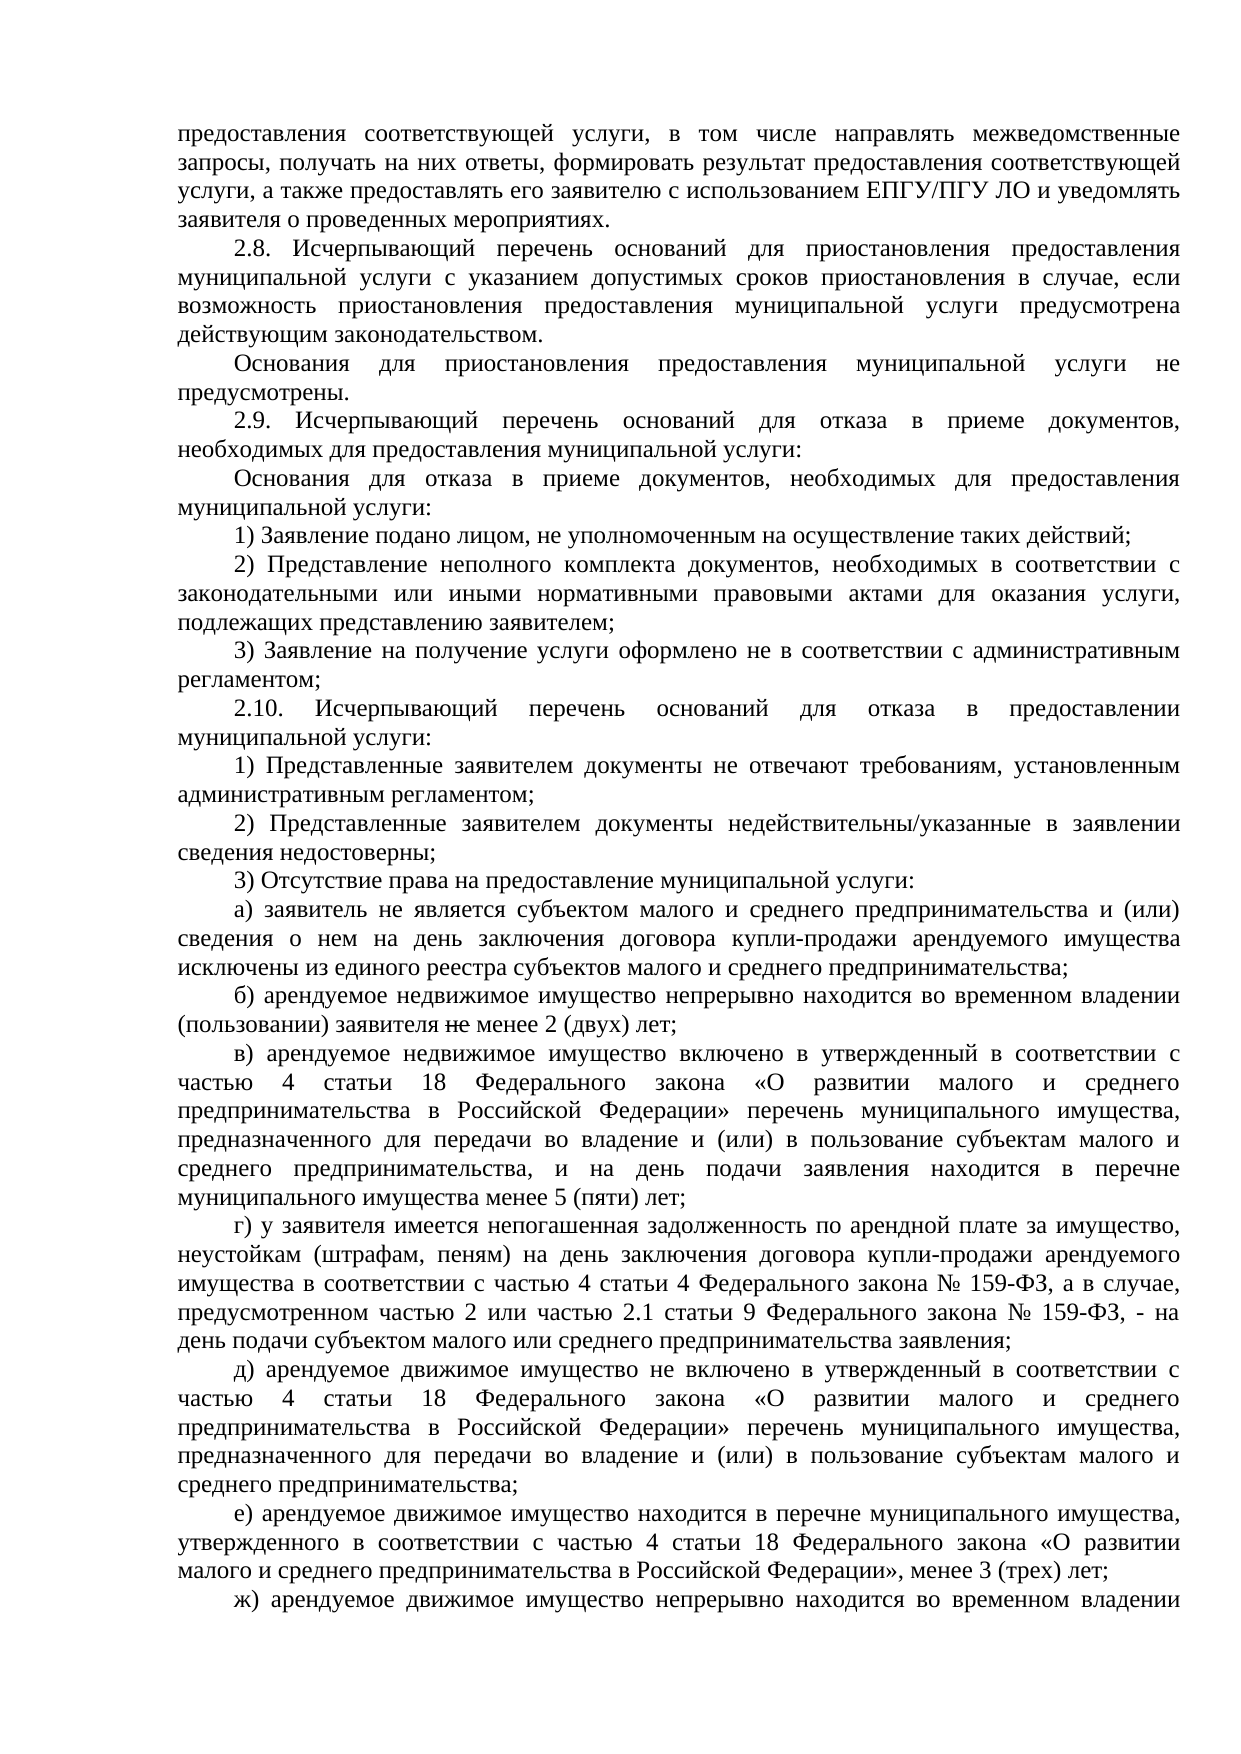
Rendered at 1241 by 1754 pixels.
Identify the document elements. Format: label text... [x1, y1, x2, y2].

text а) заявитель не является субъектом малого и среднего предпринимательства и (или) сведения о нем на день заключения договора купли-продажи арендуемого имущества исключены из единого реестра субъектов малого и среднего предпринимательства; [177, 894, 1181, 981]
text 2) Представление неполного комплекта документов, необходимых в соответствии с законодательными или иными нормативными правовыми актами для оказания услуги, подлежащих представлению заявителем; [177, 549, 1181, 636]
text 2.8. Исчерпывающий перечень оснований для приостановления предоставления муниципальной услуги с указанием допустимых сроков приостановления в случае, если возможность приостановления предоставления муниципальной услуги предусмотрена действующим законодательством. [177, 233, 1181, 348]
text 3) Заявление на получение услуги оформлено не в соответствии с административным регламентом; [177, 636, 1181, 693]
text 3) Отсутствие права на предоставление муниципальной услуги: [177, 866, 1181, 894]
text д) арендуемое движимое имущество не включено в утвержденный в соответствии с частью 4 статьи 18 Федерального закона «О развитии малого и среднего предпринимательства в Российской Федерации» перечень муниципального имущества, предназначенного для передачи во владение и (или) в пользование субъектам малого и среднего предпринимательства; [177, 1354, 1181, 1498]
text Основания для отказа в приеме документов, необходимых для предоставления муниципальной услуги: [177, 463, 1181, 521]
text 1) Представленные заявителем документы не отвечают требованиям, установленным административным регламентом; [177, 751, 1181, 808]
text 2) Представленные заявителем документы недействительны/указанные в заявлении сведения недостоверны; [177, 808, 1181, 866]
text 2.9. Исчерпывающий перечень оснований для отказа в приеме документов, необходимых для предоставления муниципальной услуги: [177, 406, 1181, 463]
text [177, 118, 1181, 233]
text Основания для приостановления предоставления муниципальной услуги не предусмотрены. [177, 348, 1181, 406]
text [177, 1584, 1181, 1613]
text е) арендуемое движимое имущество находится в перечне муниципального имущества, утвержденного в соответствии с частью 4 статьи 18 Федерального закона «О развитии малого и среднего предпринимательства в Российской Федерации», менее 3 (трех) лет; [177, 1498, 1181, 1584]
text 2.10. Исчерпывающий перечень оснований для отказа в предоставлении муниципальной услуги: [177, 693, 1181, 751]
text б) арендуемое недвижимое имущество непрерывно находится во временном владении (пользовании) заявителя не менее 2 (двух) лет; [177, 981, 1181, 1038]
text г) у заявителя имеется непогашенная задолженность по арендной плате за имущество, неустойкам (штрафам, пеням) на день заключения договора купли-продажи арендуемого имущества в соответствии с частью 4 статьи 4 Федерального закона № 159-ФЗ, а в случае, предусмотренном частью 2 или частью 2.1 статьи 9 Федерального закона № 159-ФЗ, - на день подачи субъектом малого или среднего предпринимательства заявления; [177, 1211, 1181, 1354]
text в) арендуемое недвижимое имущество включено в утвержденный в соответствии с частью 4 статьи 18 Федерального закона «О развитии малого и среднего предпринимательства в Российской Федерации» перечень муниципального имущества, предназначенного для передачи во владение и (или) в пользование субъектам малого и среднего предпринимательства, и на день подачи заявления находится в перечне муниципального имущества менее 5 (пяти) лет; [177, 1038, 1181, 1211]
text 1) Заявление подано лицом, не уполномоченным на осуществление таких действий; [177, 521, 1181, 549]
